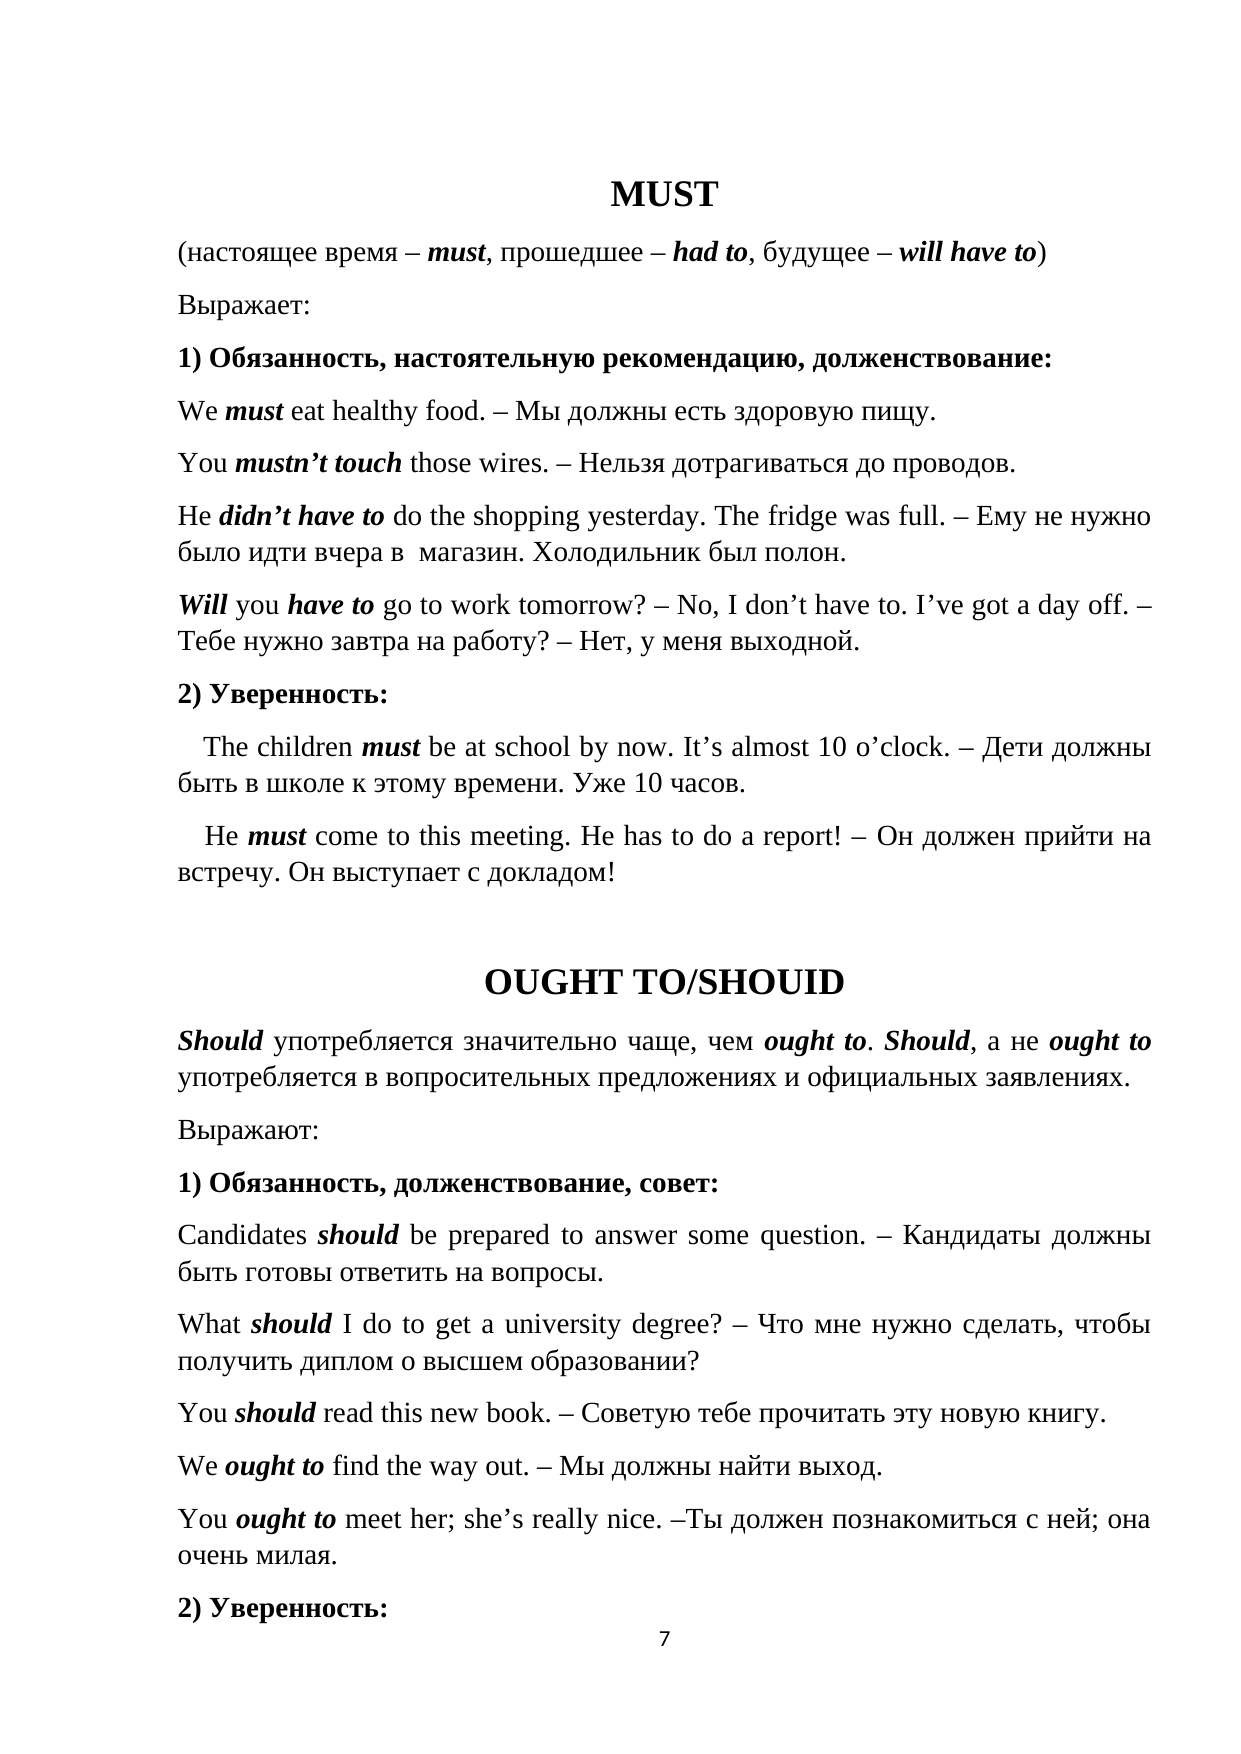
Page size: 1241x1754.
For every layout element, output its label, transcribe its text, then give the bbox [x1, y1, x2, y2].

text 2) Уверенность: [177, 676, 1152, 710]
text Выражают: [177, 1112, 1152, 1145]
text Candidates should be prepared to answer some question. – Кандидаты должны быть готовы ответить на вопросы. [177, 1217, 1152, 1287]
text He didn’t have to do the shopping yesterday. The fridge was full. – Ему не нужно было идти вчера в магазин. Холодильник был полон. [177, 498, 1152, 568]
text You mustn’t touch those wires. – Нельзя дотрагиваться до проводов. [177, 445, 1152, 479]
text What should I do to get a university degree? – Что мне нужно сделать, чтобы получить диплом о высшем образовании? [177, 1306, 1152, 1376]
text We ought to find the way out. – Мы должны найти выход. [177, 1448, 1152, 1482]
text The children must be at school by now. It’s almost 10 o’clock. – Дети должны быть в школе к этому времени. Уже 10 часов. [177, 729, 1152, 799]
text (настоящее время – must, прошедшее – had to, будущее – will have to) [177, 234, 1152, 268]
text 1) Обязанность, долженствование, совет: [177, 1165, 1152, 1198]
text Will you have to go to work tomorrow? – No, I don’t have to. I’ve got a day off. – Тебе нужно завтра на работу? – Нет, у меня выходной. [177, 587, 1152, 657]
text Should употребляется значительно чаще, чем ought to. Should, а не ought to употребляется в вопросительных предложениях и официальных заявлениях. [177, 1023, 1152, 1093]
text MUST [177, 171, 1152, 214]
text OUGHT TO/SHOUID [177, 960, 1152, 1003]
text We must eat healthy food. – Мы должны есть здоровую пищу. [177, 393, 1152, 426]
text 2) Уверенность: [177, 1590, 1152, 1623]
text Выражает: [177, 287, 1152, 321]
text 1) Обязанность, настоятельную рекомендацию, долженствование: [177, 340, 1152, 373]
text You should read this new book. – Советую тебе прочитать эту новую книгу. [177, 1395, 1152, 1429]
text He must come to this meeting. He has to do a report! – Он должен прийти на встречу. Он выступает с докладом! [177, 818, 1152, 888]
text You ought to meet her; she’s really nice. –Ты должен познакомиться с ней; она очень милая. [177, 1501, 1152, 1571]
